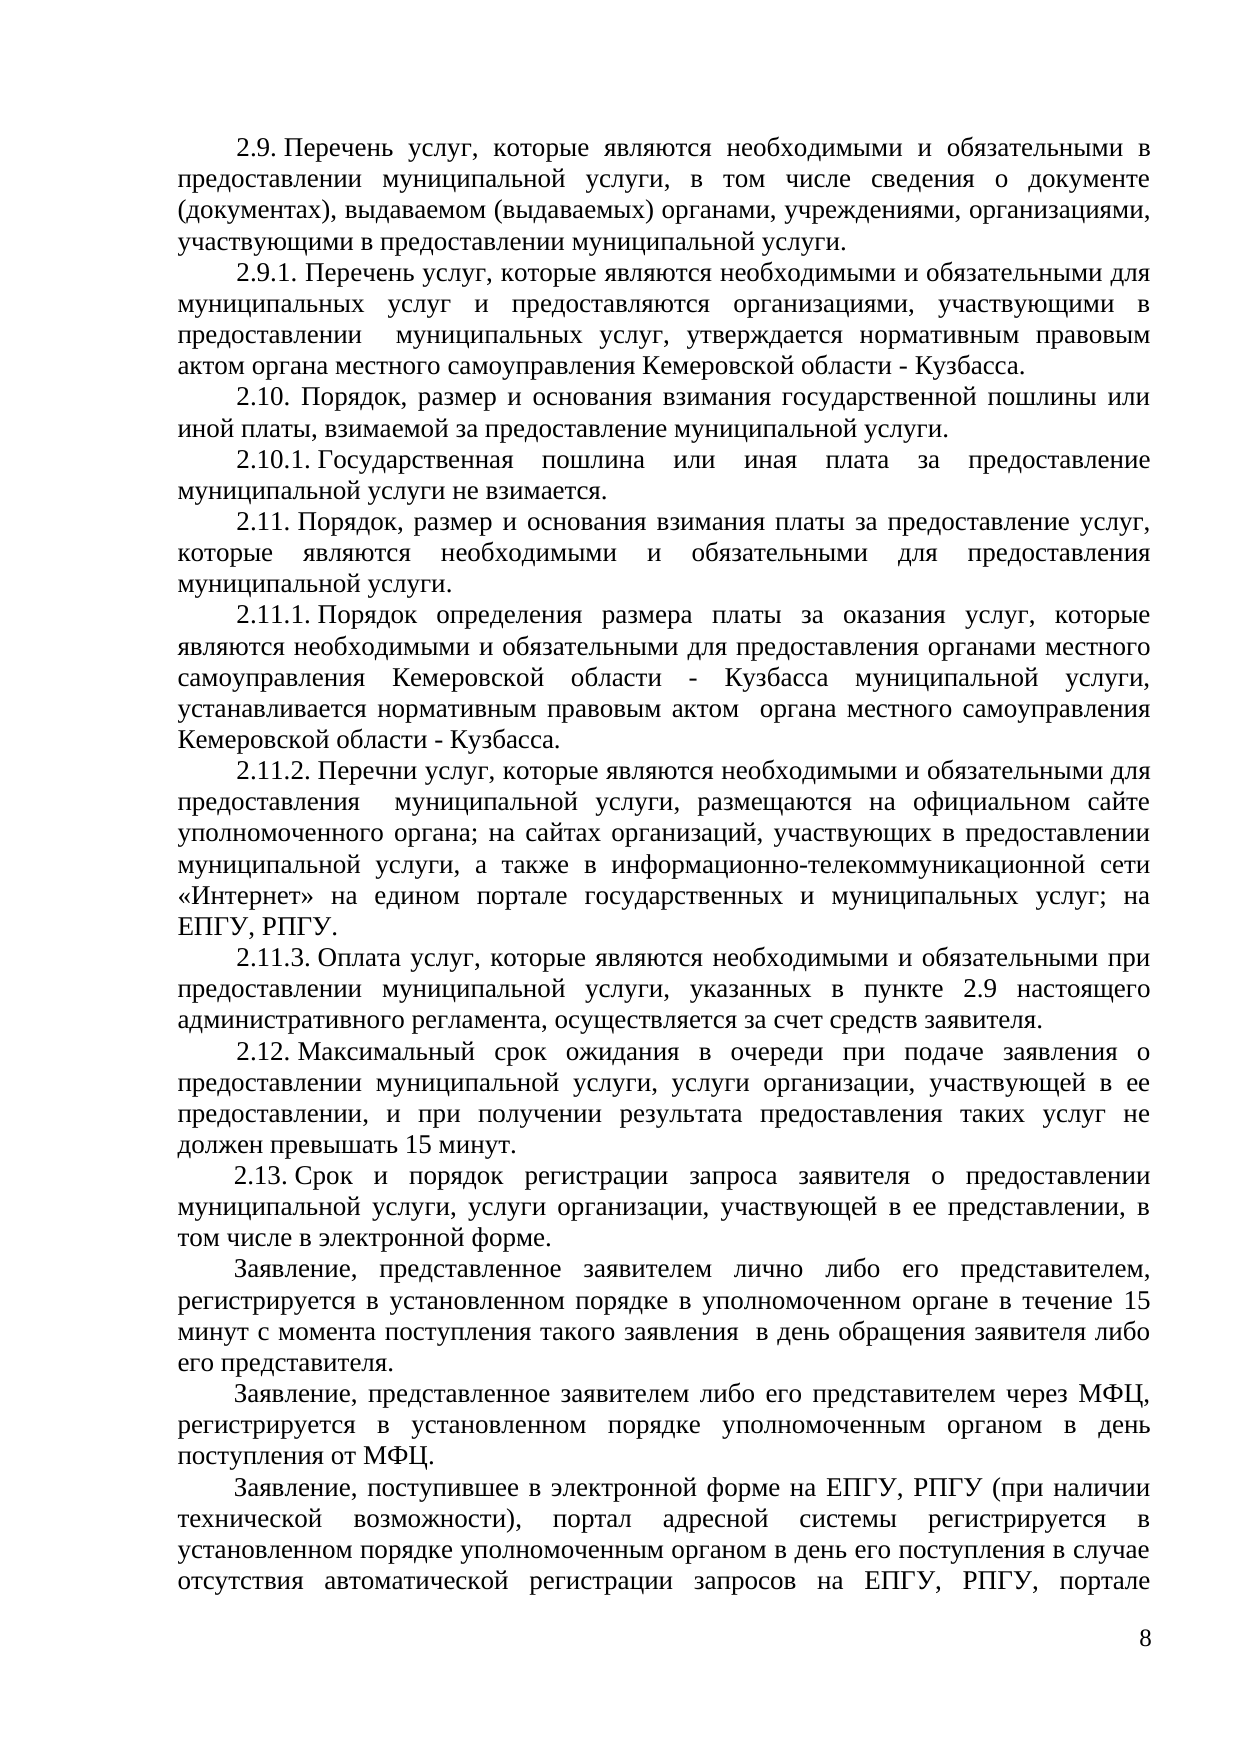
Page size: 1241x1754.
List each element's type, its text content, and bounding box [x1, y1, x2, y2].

text 2.9.1. Перечень услуг, которые являются необходимыми и обязательными для муниципальных услуг и предоставляются организациями, участвующими в предоставлении муниципальных услуг, утверждается нормативным правовым актом органа местного самоуправления Кемеровской области - Кузбасса. [177, 256, 1152, 381]
text 2.9..Перечень услуг, которые являются необходимыми и обязательными в предоставлении муниципальной услуги, в том числе сведения о документе (документах), выдаваемом (выдаваемых) органами, учреждениями, организациями, участвующими в предоставлении муниципальной услуги. [177, 131, 1152, 256]
text 2.11..Порядок, размер и основания взимания платы за предоставление услуг, которые являются необходимыми и обязательными для предоставления муниципальной услуги. [177, 505, 1152, 598]
text 2.13..Срок и порядок регистрации запроса заявителя о предоставлении муниципальной услуги, услуги организации, участвующей в ее представлении, в том числе в электронной форме. [177, 1159, 1152, 1253]
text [177, 1471, 1152, 1595]
text 2.11.3..Оплата услуг, которые являются необходимыми и обязательными при предоставлении муниципальной услуги, указанных в пункте 2.9 настоящего административного регламента, осуществляется за счет средств заявителя. [177, 941, 1152, 1034]
text 2.11.1..Порядок определения размера платы за оказания услуг, которые являются необходимыми и обязательными для предоставления органами местного самоуправления Кемеровской области - Кузбасса муниципальной услуги, устанавливается нормативным правовым актом органа местного самоуправления Кемеровской области - Кузбасса. [177, 598, 1152, 754]
text 2.10. Порядок, размер и основания взимания государственной пошлины или иной платы, взимаемой за предоставление муниципальной услуги. [177, 381, 1152, 443]
text Заявление, представленное заявителем либо его представителем через МФЦ, регистрируется в установленном порядке уполномоченным органом в день поступления от МФЦ. [177, 1377, 1152, 1471]
text 2.10.1..Государственная пошлина или иная плата за предоставление муниципальной услуги не взимается. [177, 443, 1152, 505]
text Заявление, представленное заявителем лично либо его представителем, регистрируется в установленном порядке в уполномоченном органе в течение 15 минут с момента поступления такого заявления в день обращения заявителя либо его представителя. [177, 1253, 1152, 1377]
text 2.11.2..Перечни услуг, которые являются необходимыми и обязательными для предоставления муниципальной услуги, размещаются на официальном сайте уполномоченного органа; на сайтах организаций, участвующих в предоставлении муниципальной услуги, а также в информационно-телекоммуникационной сети «Интернет» на едином портале государственных и муниципальных услуг; на ЕПГУ, РПГУ. [177, 754, 1152, 941]
text 2.12..Максимальный срок ожидания в очереди при подаче заявления о предоставлении муниципальной услуги, услуги организации, участвующей в ее предоставлении, и при получении результата предоставления таких услуг не должен превышать 15 минут. [177, 1034, 1152, 1159]
